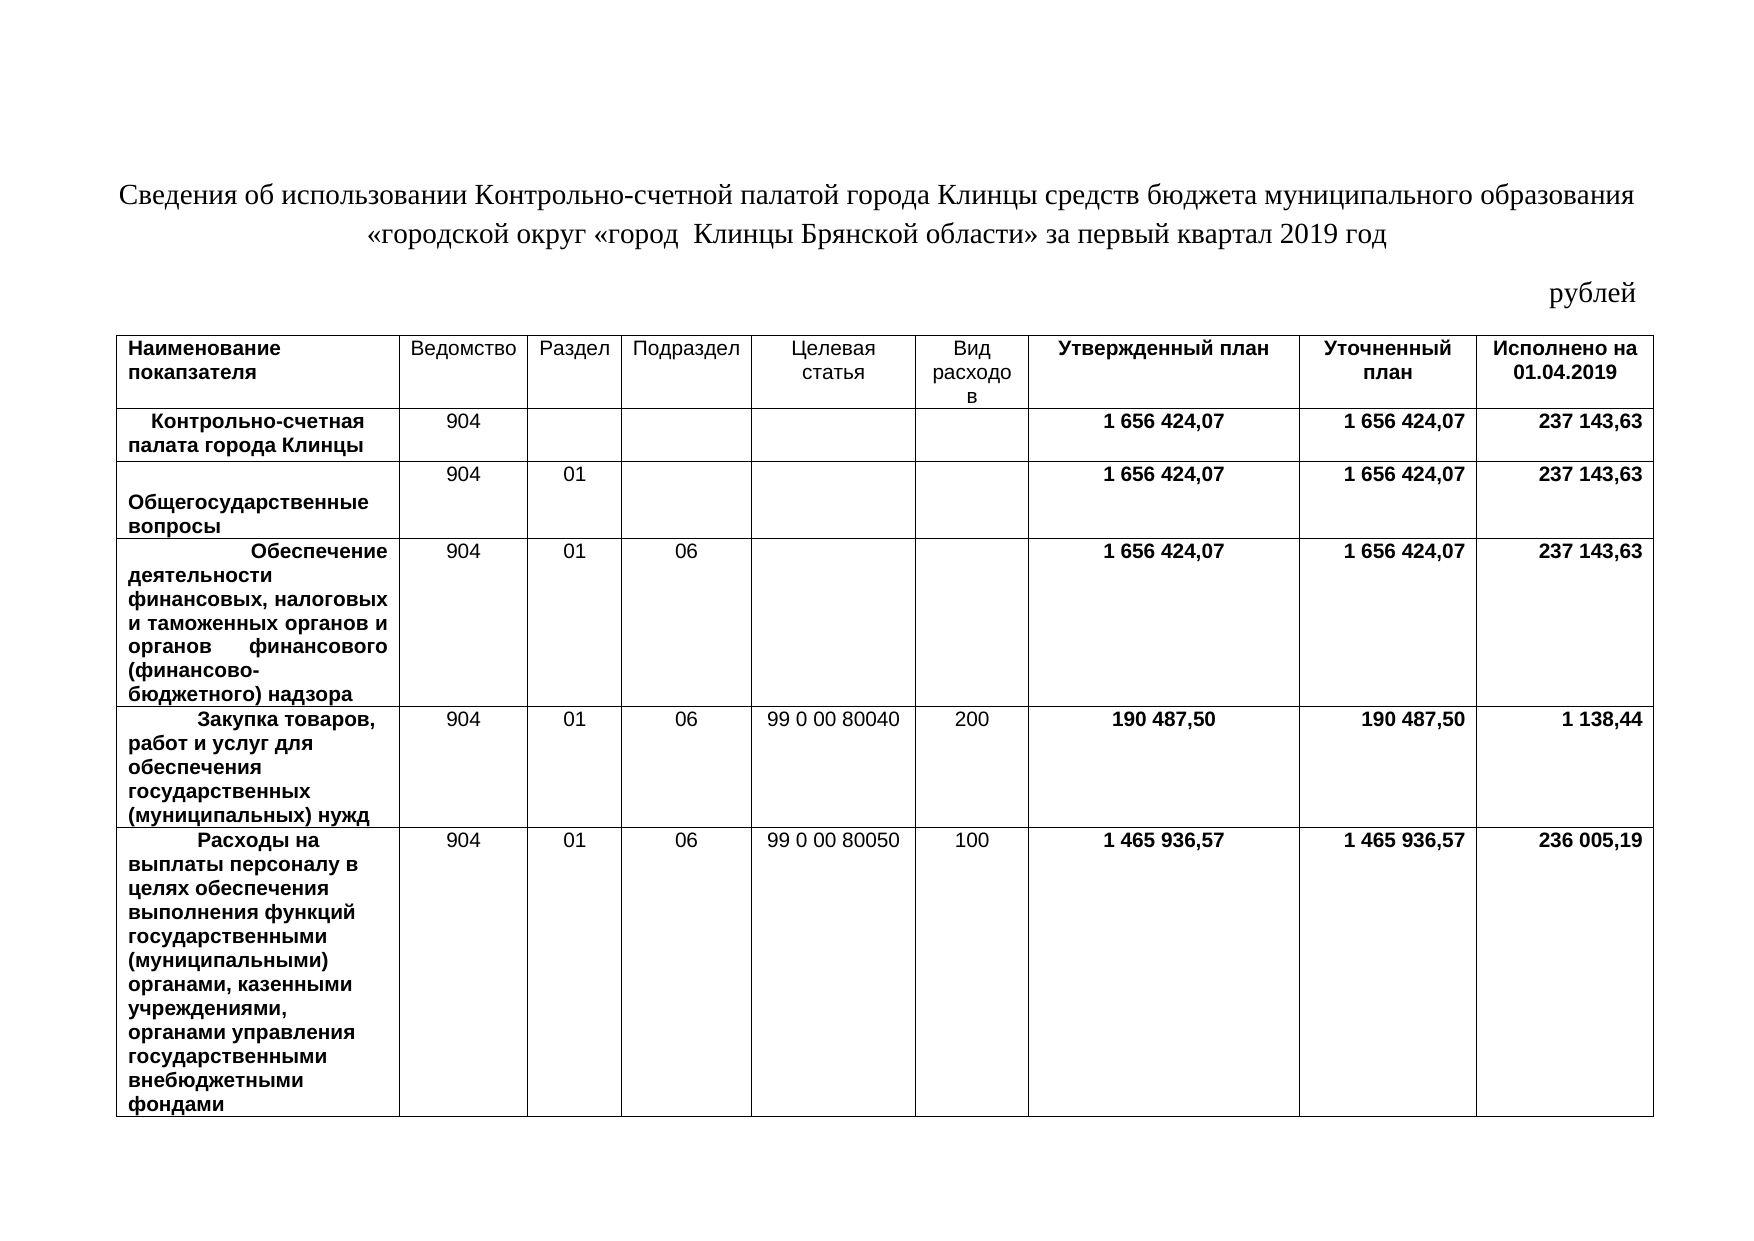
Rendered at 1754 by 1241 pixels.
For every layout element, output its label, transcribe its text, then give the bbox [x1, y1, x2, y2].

table_cell 190 487,50 [1029, 707, 1299, 827]
table_header Целевая статья [752, 336, 915, 407]
table_header Наименование покапзателя [117, 336, 399, 407]
text Сведения об использовании Контрольно-счетной палатой города Клинцы средств бюджета муниципального образования «городской округ «город Клинцы Брянской области» за первый квартал 2019 год [118, 177, 1636, 249]
table_cell 1 656 424,07 [1029, 462, 1299, 537]
table_cell 904 [400, 828, 527, 1116]
table_cell 236 005,19 [1477, 828, 1653, 1116]
table_cell [622, 409, 751, 461]
table_cell [622, 462, 751, 537]
table_cell 1 656 424,07 [1029, 539, 1299, 706]
table_cell [752, 539, 915, 706]
table_cell 99 0 00 80050 [752, 828, 915, 1116]
table_cell [916, 409, 1028, 461]
table_cell 1 465 936,57 [1029, 828, 1299, 1116]
table_cell 904 [400, 707, 527, 827]
table_cell 1 465 936,57 [1300, 828, 1476, 1116]
table_header Подраздел [622, 336, 751, 407]
table_header Исполнено на 01.04.2019 [1477, 336, 1653, 407]
table_cell [916, 462, 1028, 537]
table_cell Расходы на выплаты персоналу в целях обеспечения выполнения функций государственными (муниципальными) органами, казенными учреждениями, органами управления государственными внебюджетными фондами [117, 828, 399, 1116]
table_cell [528, 409, 621, 461]
table_header Утвержденный план [1029, 336, 1299, 407]
table_cell 1 138,44 [1477, 707, 1653, 827]
table_cell 200 [916, 707, 1028, 827]
table_cell [916, 539, 1028, 706]
table_cell 01 [528, 828, 621, 1116]
table_cell 1 656 424,07 [1300, 409, 1476, 461]
table_cell 01 [528, 707, 621, 827]
table_header Ведомство [400, 336, 527, 407]
table_cell 190 487,50 [1300, 707, 1476, 827]
table_cell 904 [400, 409, 527, 461]
table_cell [752, 409, 915, 461]
table_cell 01 [528, 462, 621, 537]
table_header Раздел [528, 336, 621, 407]
table_cell Общегосударственные вопросы [117, 462, 399, 537]
table_cell Обеспечение деятельности финансовых, налоговых и таможенных органов и органов финансового (финансово-бюджетного) надзора [117, 539, 399, 706]
table_cell 237 143,63 [1477, 462, 1653, 537]
table_cell 904 [400, 462, 527, 537]
table_cell 237 143,63 [1477, 539, 1653, 706]
table_cell 01 [528, 539, 621, 706]
table_cell 06 [622, 707, 751, 827]
table_cell 904 [400, 539, 527, 706]
text рублей [118, 275, 1636, 309]
table_cell 99 0 00 80040 [752, 707, 915, 827]
table_cell 1 656 424,07 [1029, 409, 1299, 461]
table_cell 100 [916, 828, 1028, 1116]
table_cell 06 [622, 539, 751, 706]
table_cell 237 143,63 [1477, 409, 1653, 461]
table_cell Закупка товаров, работ и услуг для обеспечения государственных (муниципальных) нужд [117, 707, 399, 827]
table_cell 1 656 424,07 [1300, 539, 1476, 706]
table_cell 06 [622, 828, 751, 1116]
table_cell [752, 462, 915, 537]
table_cell Контрольно-счетная палата города Клинцы [117, 409, 399, 461]
table_header Вид расходов [916, 336, 1028, 407]
table_header Уточненный план [1300, 336, 1476, 407]
table_cell 1 656 424,07 [1300, 462, 1476, 537]
